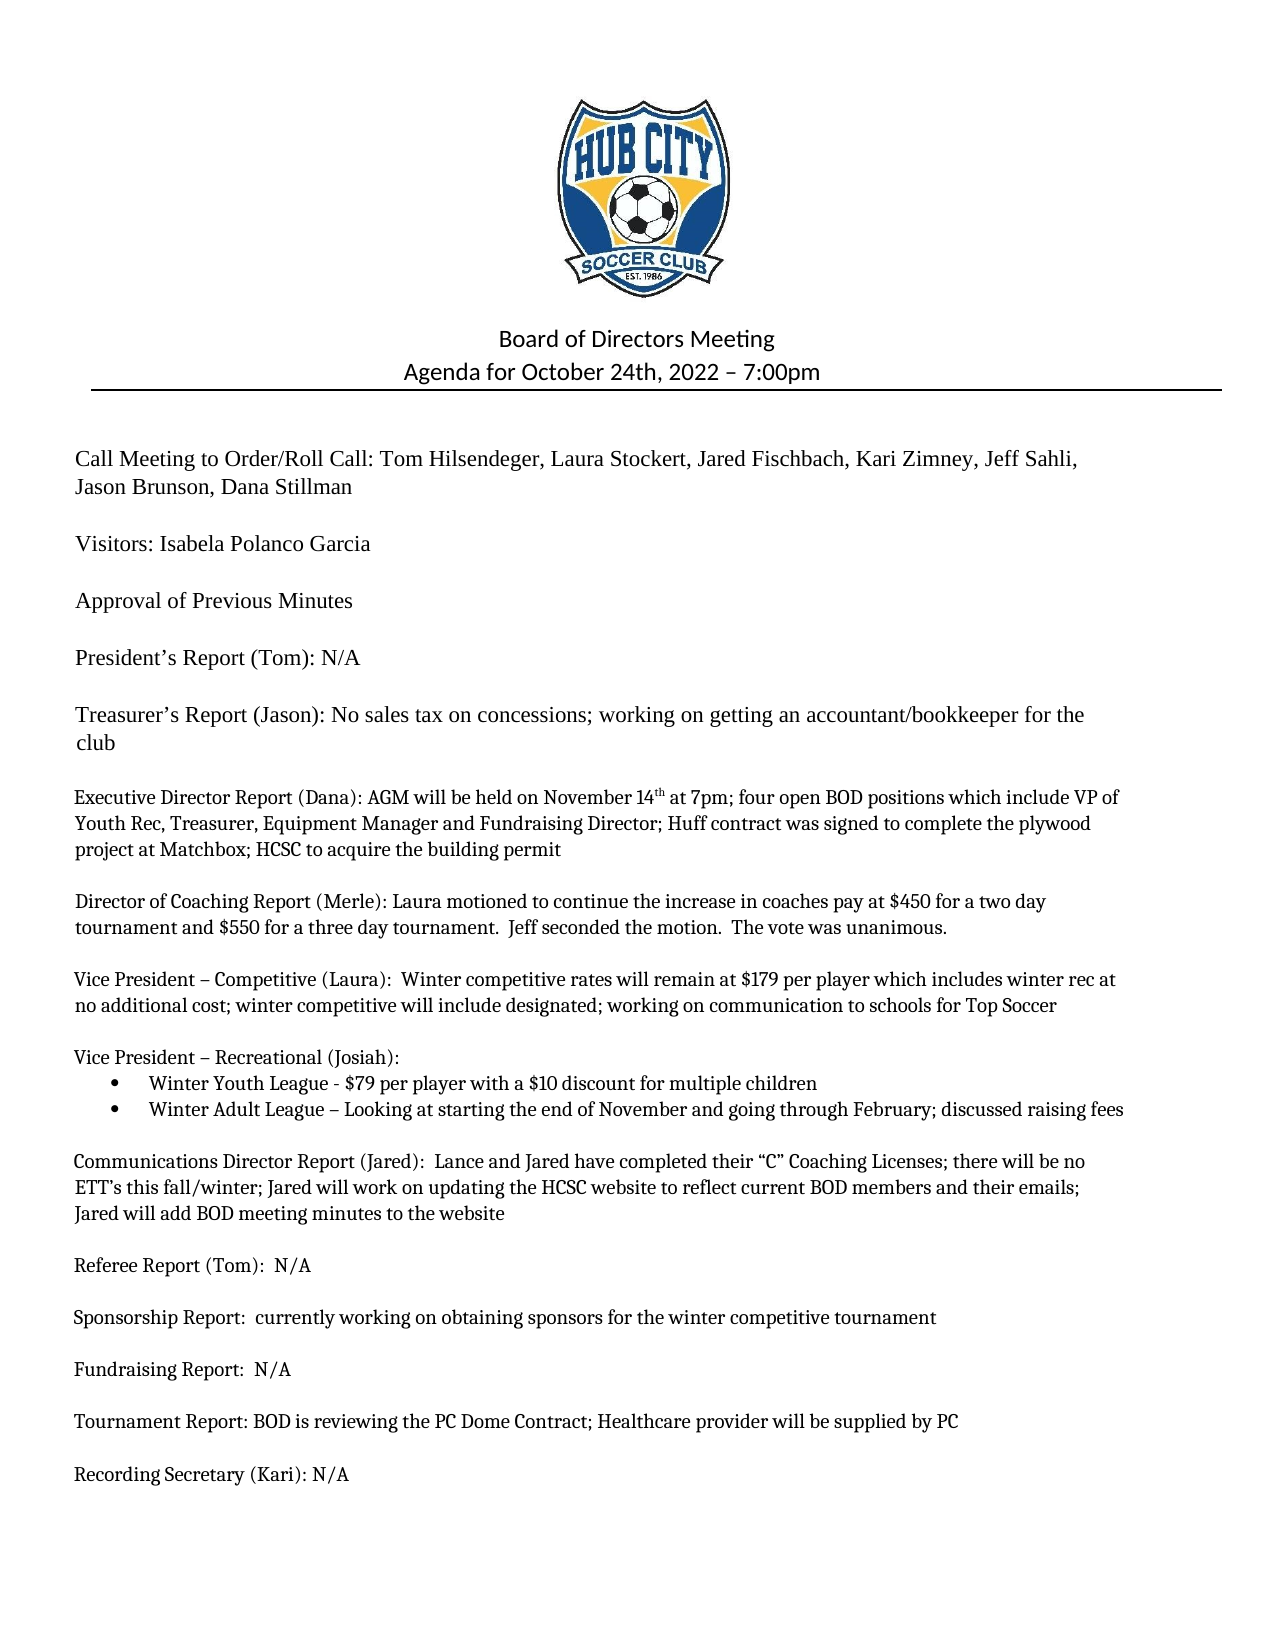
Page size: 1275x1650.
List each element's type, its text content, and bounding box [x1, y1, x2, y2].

text Treasurer’s Report (Jason): No sales tax on concessions; working on getting an accountant/bookkeeper for the club [75, 701, 1125, 756]
text Approval of Previous Minutes [75, 587, 1125, 613]
text Recording Secretary (Kari): N/A [73, 1462, 1125, 1486]
text Communications Director Report (Jared): Lance and Jared have completed their “C” Coaching Licenses; there will be no ETT’s this fall/winter; Jared will work on updating the HCSC website to reflect current BOD members and their emails; Jared will add BOD meeting minutes to the website [73, 1149, 1125, 1225]
text Referee Report (Tom): N/A [73, 1253, 1125, 1277]
text Sponsorship Report: currently working on obtaining sponsors for the winter competitive tournament [73, 1306, 1125, 1329]
text Vice President – Competitive (Laura): Winter competitive rates will remain at $179 per player which includes winter rec at no additional cost; winter competitive will include designated; working on communication to schools for Top Soccer [73, 967, 1125, 1017]
text Director of Coaching Report (Merle): Laura motioned to continue the increase in coaches pay at $450 for a two day tournament and $550 for a three day tournament. Jeff seconded the motion. The vote was unanimous. [75, 890, 1125, 940]
text President’s Report (Tom): N/A [75, 644, 1125, 670]
text Vice President – Recreational (Josiah): [73, 1046, 1125, 1069]
text Tournament Report: BOD is reviewing the PC Dome Contract; Healthcare provider will be supplied by PC [73, 1410, 1125, 1434]
text Call Meeting to Order/Roll Call: Tom Hilsendeger, Laura Stockert, Jared Fischbach, Kari Zimney, Jeff Sahli, Jason Brunson, Dana Stillman [75, 445, 1125, 499]
text Board of Directors Meeting [75, 324, 775, 354]
text Agenda for October 24th, 2022 – 7:00pm [75, 357, 821, 387]
text Visitors: Isabela Polanco Garcia [75, 530, 1125, 556]
picture [532, 75, 755, 322]
text Fundraising Report: N/A [73, 1358, 1125, 1382]
list Winter Adult League – Looking at starting the end of November and going through February; discussed raising fees [111, 1098, 1125, 1122]
list Winter Youth League - $79 per player with a $10 discount for multiple children [111, 1072, 1125, 1096]
text Executive Director Report (Dana): AGM will be held on November 14th at 7pm; four open BOD positions which include VP of Youth Rec, Treasurer, Equipment Manager and Fundraising Director; Huff contract was signed to complete the plywood project at Matchbox; HCSC to acquire the building permit [73, 786, 1125, 862]
